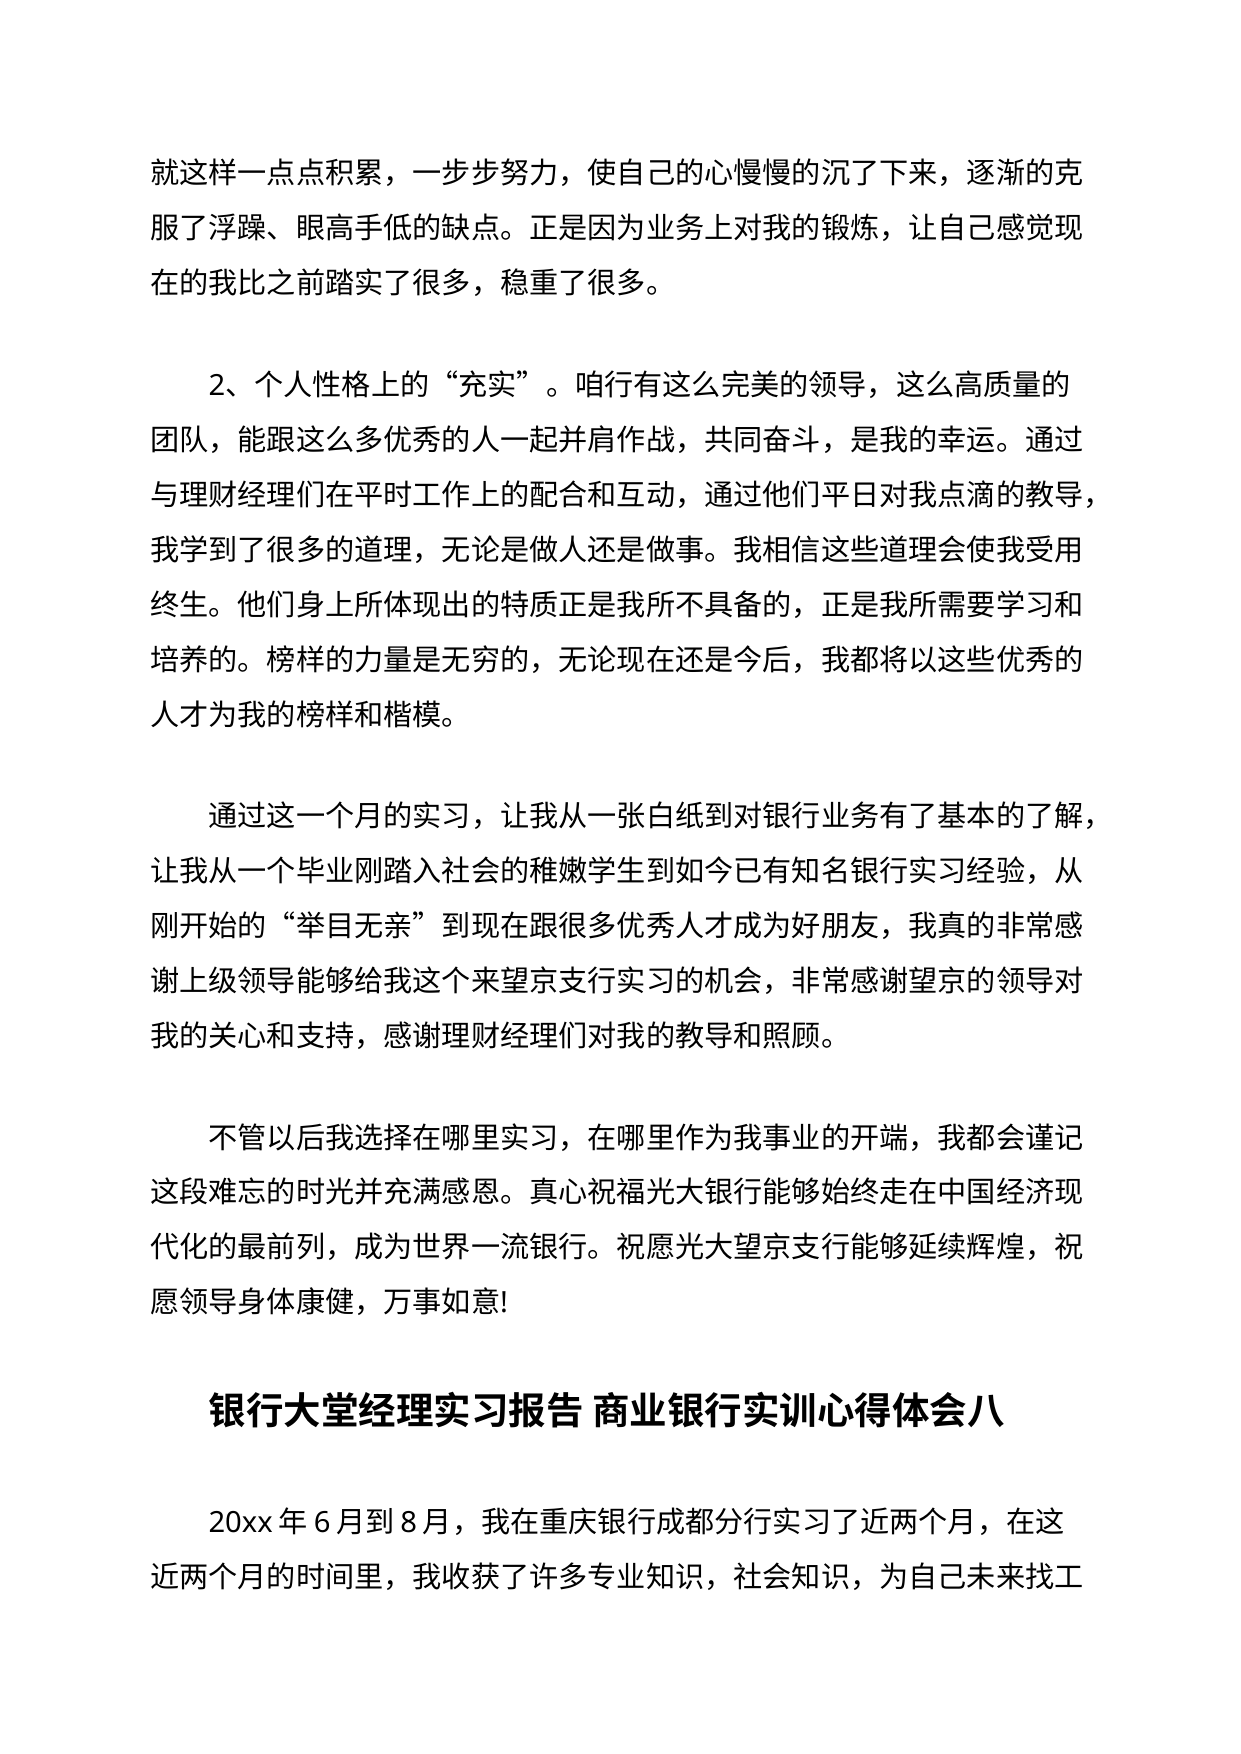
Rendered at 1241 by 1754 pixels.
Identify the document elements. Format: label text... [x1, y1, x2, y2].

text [150, 1498, 1090, 1596]
text 2、个人性格上的“充实”。咱行有这么完美的领导，这么高质量的团队，能跟这么多优秀的人一起并肩作战，共同奋斗，是我的幸运。通过与理财经理们在平时工作上的配合和互动，通过他们平日对我点滴的教导，我学到了很多的道理，无论是做人还是做事。我相信这些道理会使我受用终生。他们身上所体现出的特质正是我所不具备的，正是我所需要学习和培养的。榜样的力量是无穷的，无论现在还是今后，我都将以这些优秀的人才为我的榜样和楷模。 [150, 362, 1090, 733]
text 通过这一个月的实习，让我从一张白纸到对银行业务有了基本的了解，让我从一个毕业刚踏入社会的稚嫩学生到如今已有知名银行实习经验，从刚开始的“举目无亲”到现在跟很多优秀人才成为好朋友，我真的非常感谢上级领导能够给我这个来望京支行实习的机会，非常感谢望京的领导对我的关心和支持，感谢理财经理们对我的教导和照顾。 [150, 793, 1090, 1055]
text 银行大堂经理实习报告 商业银行实训心得体会八 [150, 1381, 1090, 1435]
text 不管以后我选择在哪里实习，在哪里作为我事业的开端，我都会谨记这段难忘的时光并充满感恩。真心祝福光大银行能够始终走在中国经济现代化的最前列，成为世界一流银行。祝愿光大望京支行能够延续辉煌，祝愿领导身体康健，万事如意! [150, 1114, 1090, 1321]
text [150, 150, 1090, 302]
